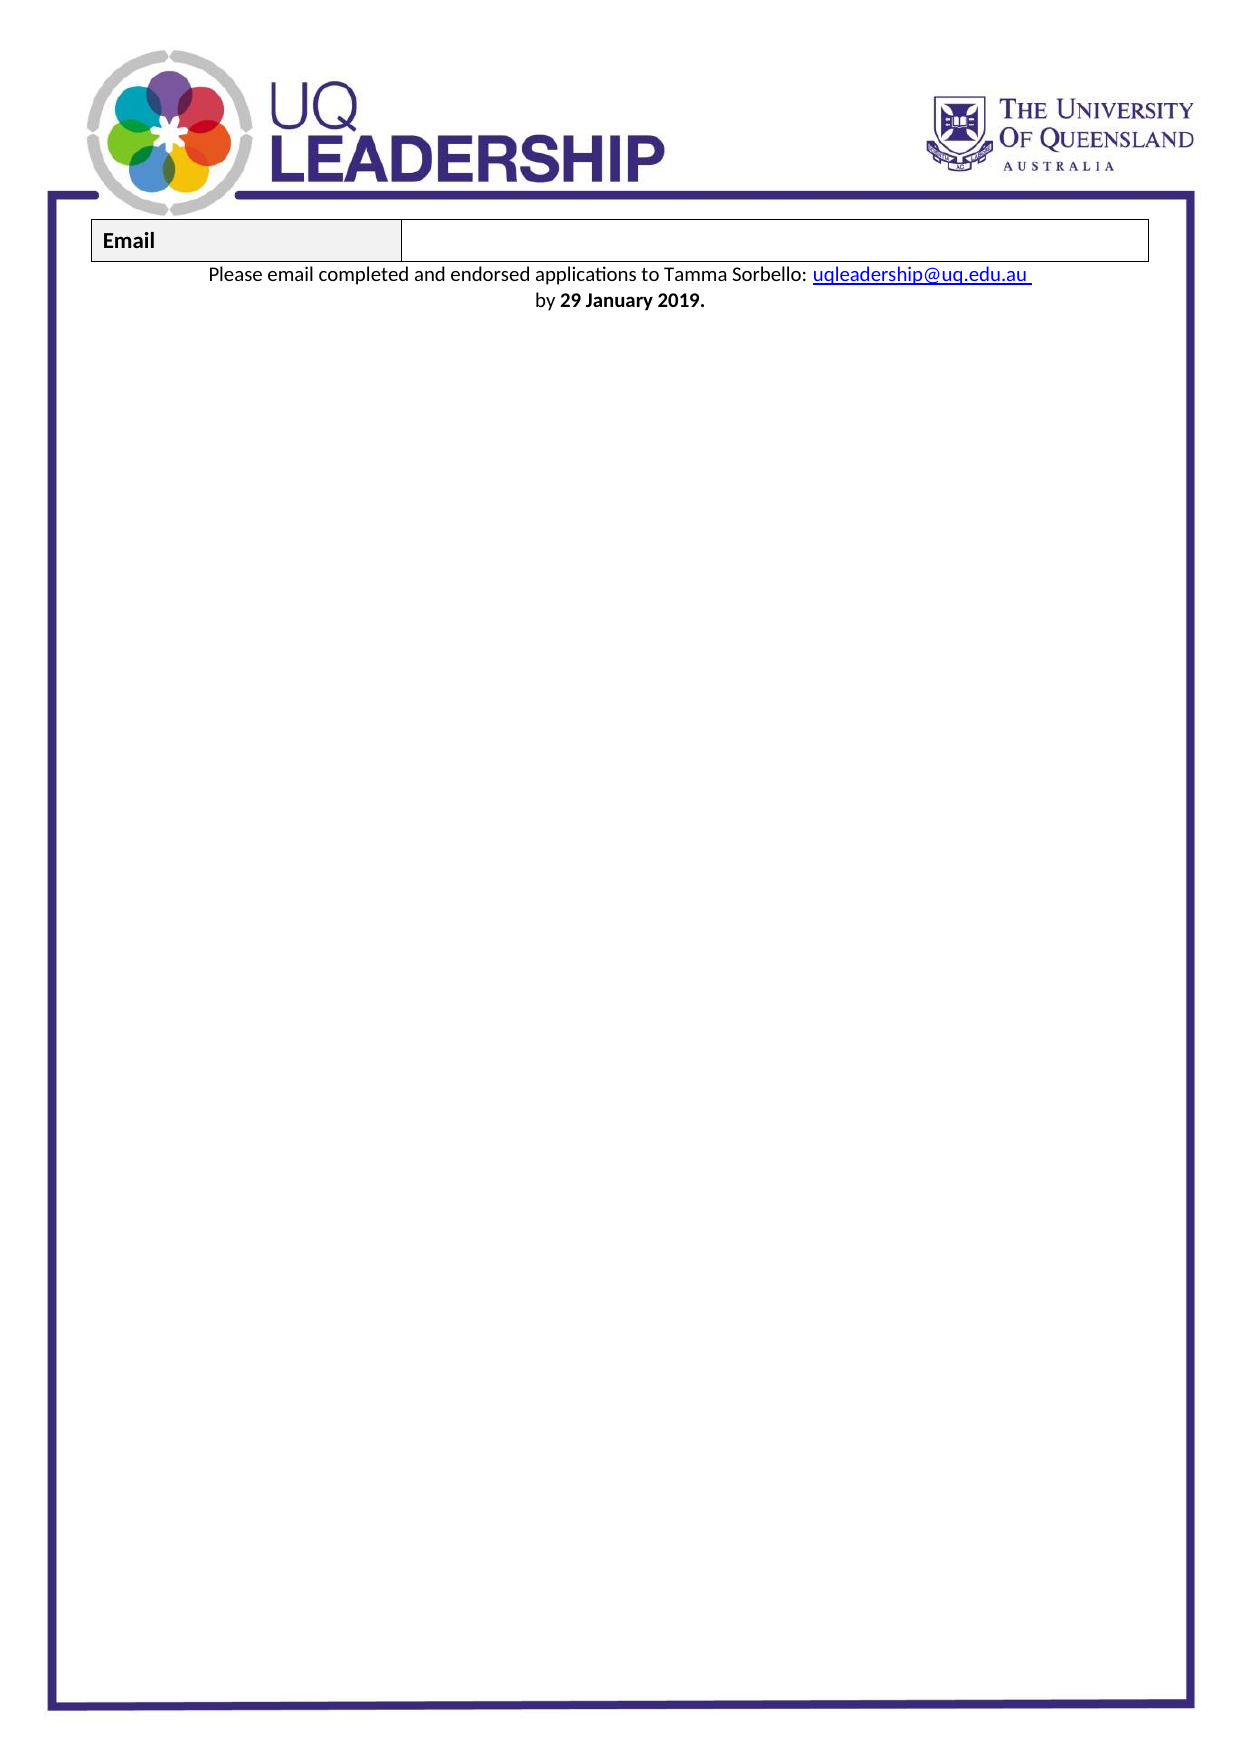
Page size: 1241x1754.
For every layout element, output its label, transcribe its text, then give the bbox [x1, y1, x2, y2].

table_cell Email [92, 220, 401, 261]
picture [0, 3, 1239, 1754]
table_cell [402, 220, 1148, 261]
text Please email completed and endorsed applications to Tamma Sorbello: uqleadership@uq.edu.au by 29 January 2019. [91, 262, 1149, 312]
